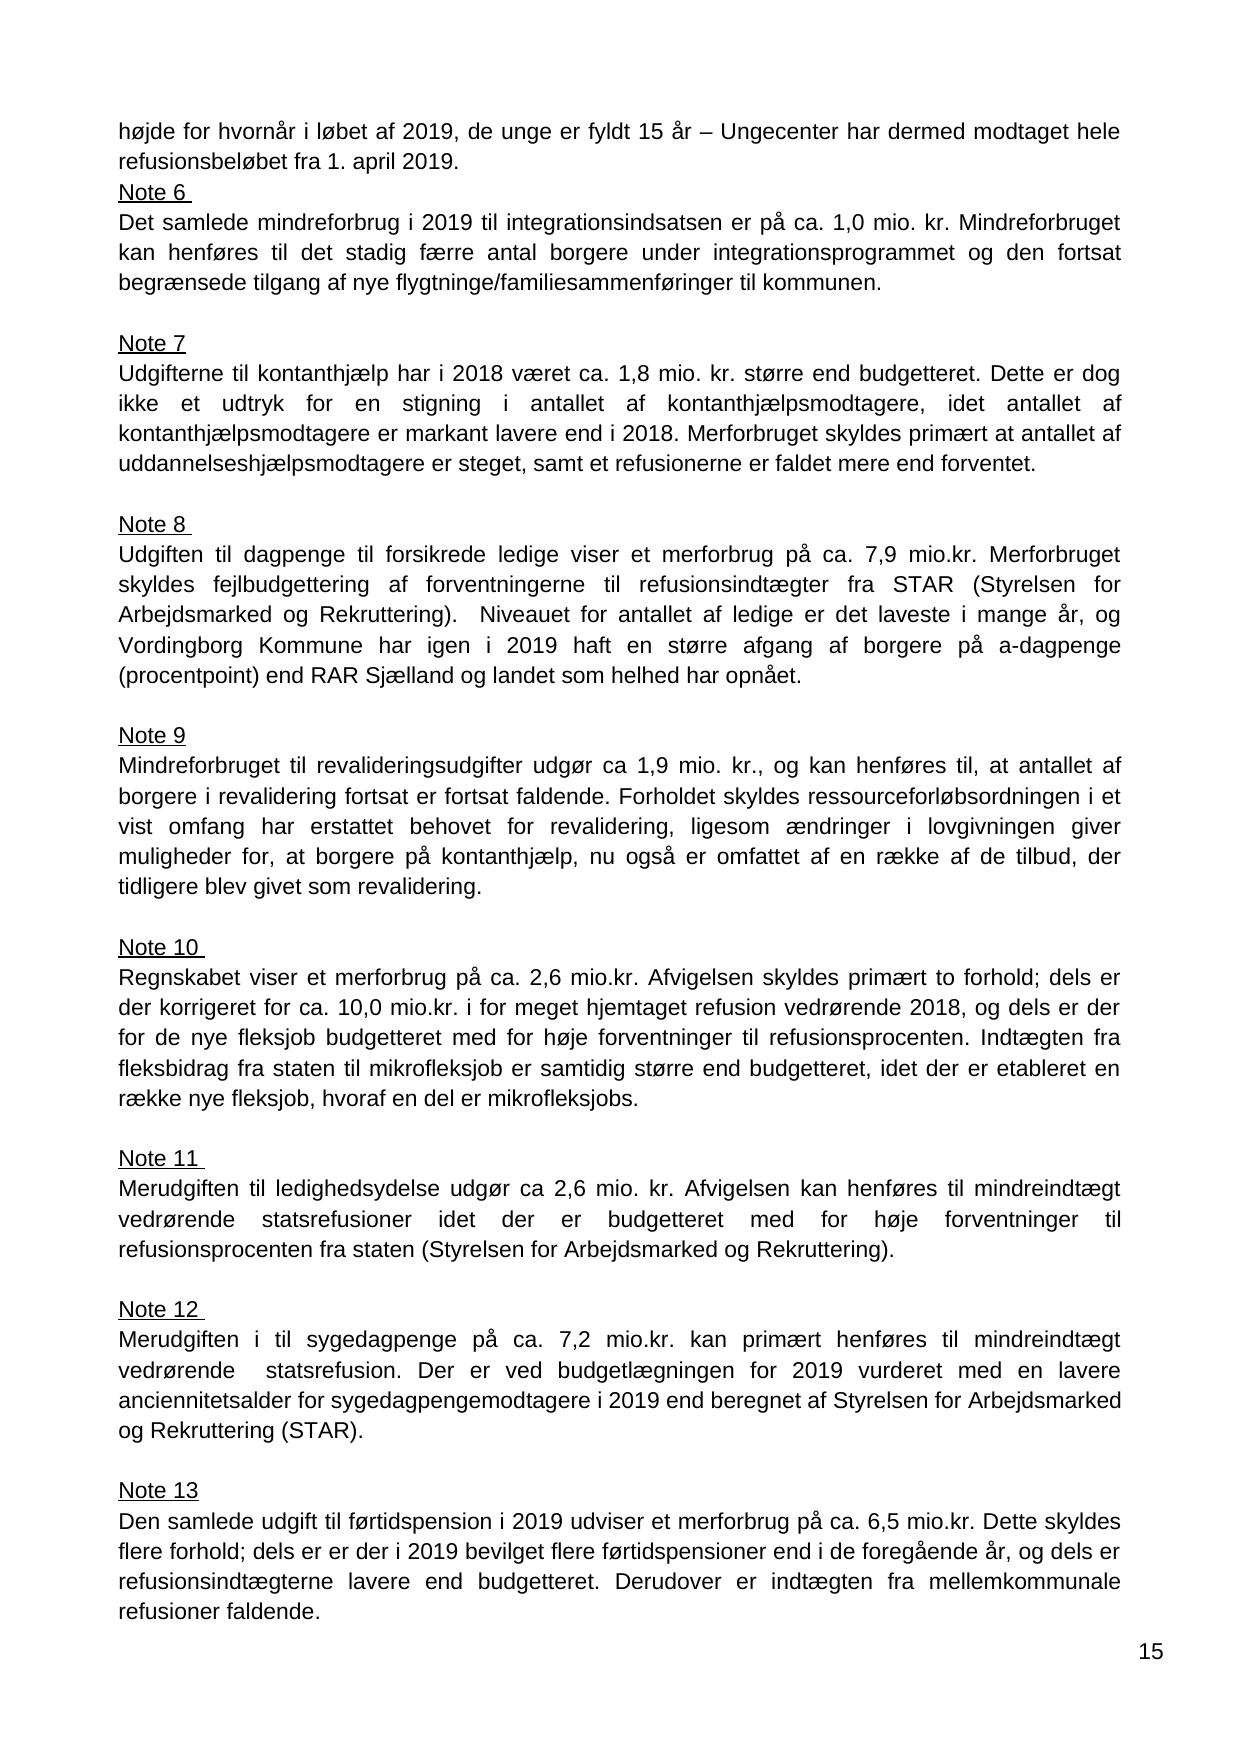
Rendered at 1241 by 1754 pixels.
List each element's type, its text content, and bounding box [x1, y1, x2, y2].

text Note 11 [118, 1145, 1122, 1172]
text Udgifterne til kontanthjælp har i 2018 været ca. 1,8 mio. kr. større end budgetteret. Dette er dog ikke et udtryk for en stigning i antallet af kontanthjælpsmodtagere, idet antallet af kontanthjælpsmodtagere er markant lavere end i 2018. Merforbruget skyldes primært at antallet af uddannelseshjælpsmodtagere er steget, samt et refusionerne er faldet mere end forventet. [118, 360, 1122, 477]
text Udgiften til dagpenge til forsikrede ledige viser et merforbrug på ca. 7,9 mio.kr. Merforbruget skyldes fejlbudgettering af forventningerne til refusionsindtægter fra STAR (Styrelsen for Arbejdsmarked og Rekruttering). Niveauet for antallet af ledige er det laveste i mange år, og Vordingborg Kommune har igen i 2019 haft en større afgang af borgere på a-dagpenge (procentpoint) end RAR Sjælland og landet som helhed har opnået. [118, 541, 1122, 688]
text Note 10 [118, 934, 1122, 960]
text Merudgiften i til sygedagpenge på ca. 7,2 mio.kr. kan primært henføres til mindreindtægt vedrørende statsrefusion. Der er ved budgetlægningen for 2019 vurderet med en lavere anciennitetsalder for sygedagpengemodtagere i 2019 end beregnet af Styrelsen for Arbejdsmarked og Rekruttering (STAR). [118, 1326, 1122, 1443]
text Den samlede udgift til førtidspension i 2019 udviser et merforbrug på ca. 6,5 mio.kr. Dette skyldes flere forhold; dels er er der i 2019 bevilget flere førtidspensioner end i de foregående år, og dels er refusionsindtægterne lavere end budgetteret. Derudover er indtægten fra mellemkommunale refusioner faldende. [118, 1508, 1122, 1625]
text Note 6 [118, 178, 1122, 205]
text Regnskabet viser et merforbrug på ca. 2,6 mio.kr. Afvigelsen skyldes primært to forhold; dels er der korrigeret for ca. 10,0 mio.kr. i for meget hjemtaget refusion vedrørende 2018, og dels er der for de nye fleksjob budgetteret med for høje forventninger til refusionsprocenten. Indtægten fra fleksbidrag fra staten til mikrofleksjob er samtidig større end budgetteret, idet der er etableret en række nye fleksjob, hvoraf en del er mikrofleksjobs. [118, 964, 1122, 1111]
text Note 7 [118, 329, 1122, 356]
text Note 13 [118, 1477, 1122, 1504]
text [118, 118, 1122, 175]
text Merudgiften til ledighedsydelse udgør ca 2,6 mio. kr. Afvigelsen kan henføres til mindreindtægt vedrørende statsrefusioner idet der er budgetteret med for høje forventninger til refusionsprocenten fra staten (Styrelsen for Arbejdsmarked og Rekruttering). [118, 1175, 1122, 1262]
text Note 8 [118, 511, 1122, 537]
text Note 9 [118, 722, 1122, 749]
text Mindreforbruget til revalideringsudgifter udgør ca 1,9 mio. kr., og kan henføres til, at antallet af borgere i revalidering fortsat er fortsat faldende. Forholdet skyldes ressourceforløbsordningen i et vist omfang har erstattet behovet for revalidering, ligesom ændringer i lovgivningen giver muligheder for, at borgere på kontanthjælp, nu også er omfattet af en række af de tilbud, der tidligere blev givet som revalidering. [118, 752, 1122, 900]
text Note 12 [118, 1296, 1122, 1323]
text Det samlede mindreforbrug i 2019 til integrationsindsatsen er på ca. 1,0 mio. kr. Mindreforbruget kan henføres til det stadig færre antal borgere under integrationsprogrammet og den fortsat begrænsede tilgang af nye flygtninge/familiesammenføringer til kommunen. [118, 209, 1122, 296]
